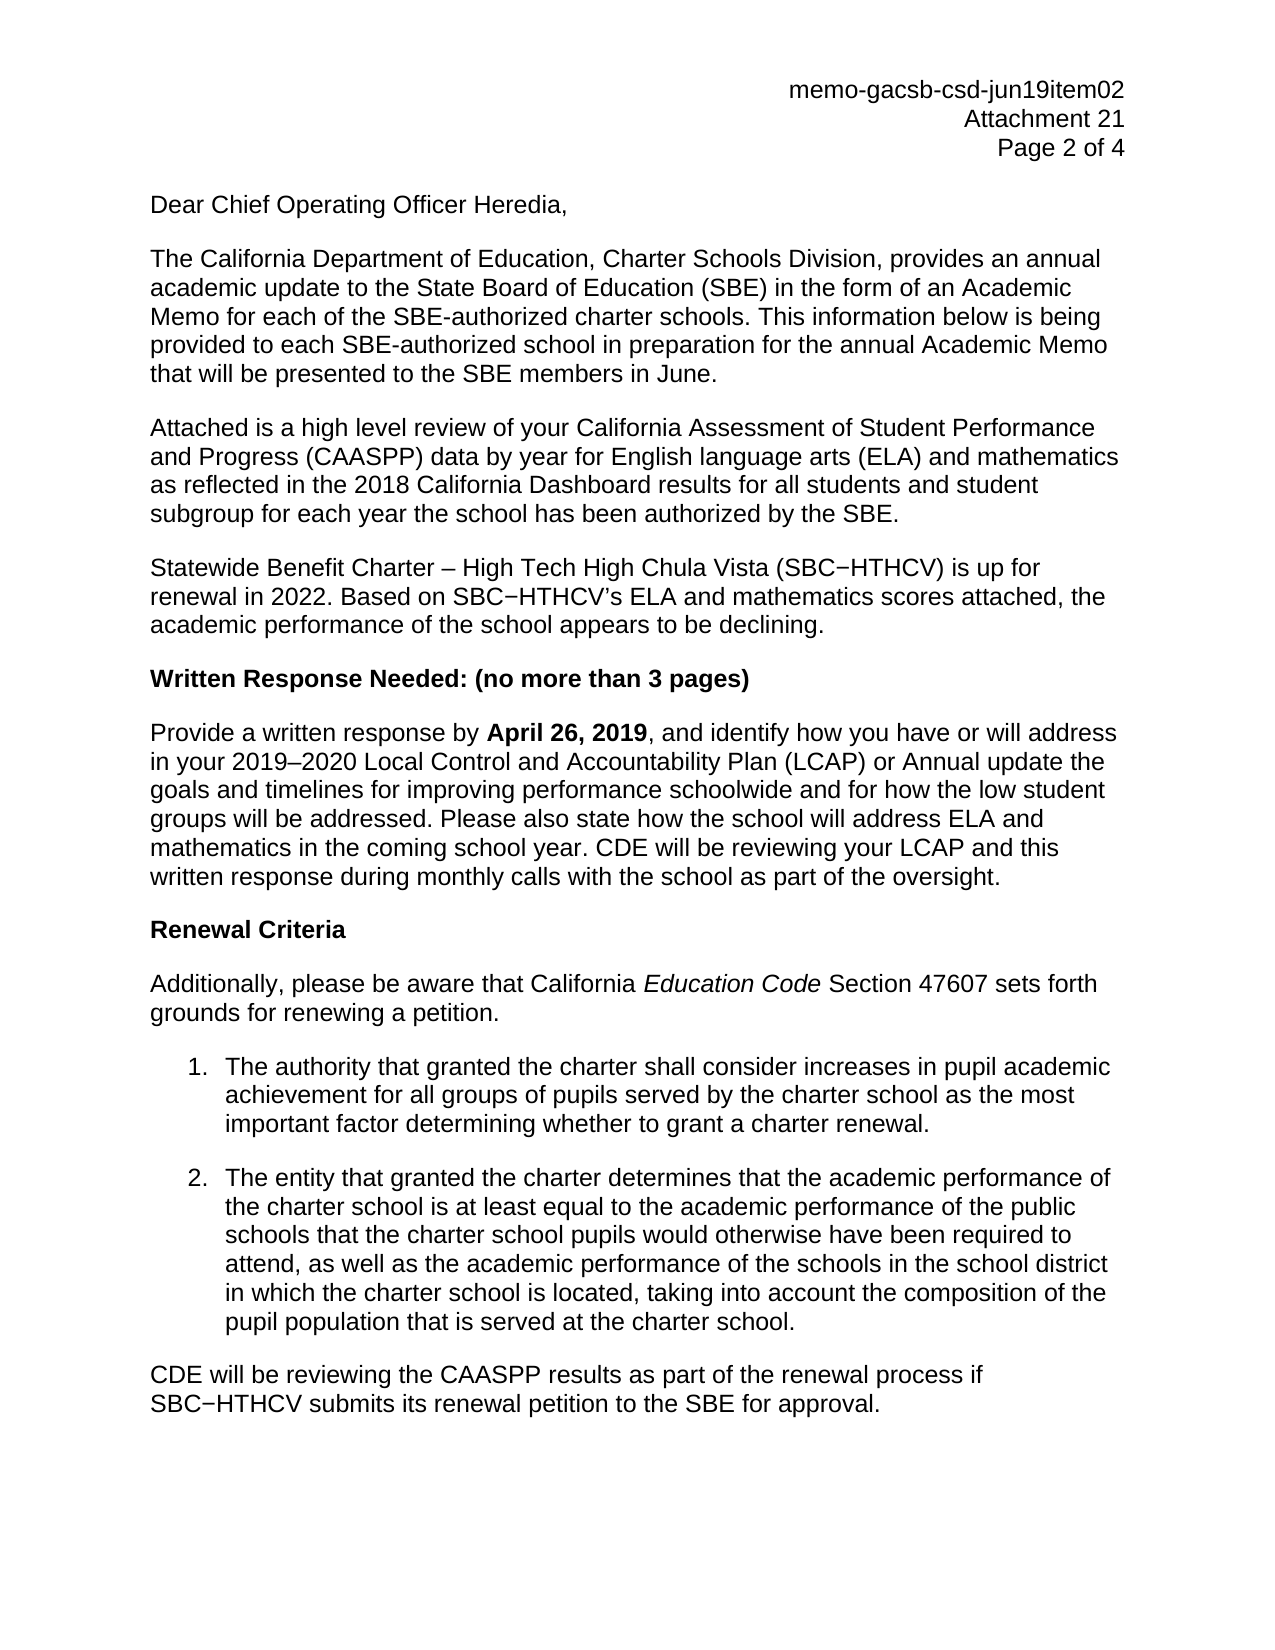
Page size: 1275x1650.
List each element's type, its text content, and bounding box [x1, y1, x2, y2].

text Provide a written response by April 26, 2019, and identify how you have or will address in your 2019–2020 Local Control and Accountability Plan (LCAP) or Annual update the goals and timelines for improving performance schoolwide and for how the low student groups will be addressed. Please also state how the school will address ELA and mathematics in the coming school year. CDE will be reviewing your LCAP and this written response during monthly calls with the school as part of the oversight. [150, 718, 1125, 890]
list The authority that granted the charter shall consider increases in pupil academic achievement for all groups of pupils served by the charter school as the most important factor determining whether to grant a charter renewal. [187, 1052, 1125, 1138]
text Attached is a high level review of your California Assessment of Student Performance and Progress (CAASPP) data by year for English language arts (ELA) and mathematics as reflected in the 2018 California Dashboard results for all students and student subgroup for each year the school has been authorized by the SBE. [150, 413, 1125, 528]
text Additionally, please be aware that California Education Code Section 47607 sets forth grounds for renewing a petition. [150, 969, 1125, 1027]
text The California Department of Education, Charter Schools Division, provides an annual academic update to the State Board of Education (SBE) in the form of an Academic Memo for each of the SBE-authorized charter schools. This information below is being provided to each SBE-authorized school in preparation for the annual Academic Memo that will be presented to the SBE members in June. [150, 244, 1125, 388]
text Dear Chief Operating Officer Heredia, [150, 190, 1125, 219]
list The entity that granted the charter determines that the academic performance of the charter school is at least equal to the academic performance of the public schools that the charter school pupils would otherwise have been required to attend, as well as the academic performance of the schools in the school district in which the charter school is located, taking into account the composition of the pupil population that is served at the charter school. [187, 1163, 1125, 1335]
text CDE will be reviewing the CAASPP results as part of the renewal process if SBC−HTHCV submits its renewal petition to the SBE for approval. [150, 1360, 1125, 1418]
text Renewal Criteria [150, 915, 1125, 944]
text Statewide Benefit Charter – High Tech High Chula Vista (SBC−HTHCV) is up for renewal in 2022. Based on SBC−HTHCV’s ELA and mathematics scores attached, the academic performance of the school appears to be declining. [150, 553, 1125, 639]
text Written Response Needed: (no more than 3 pages) [150, 664, 1125, 693]
